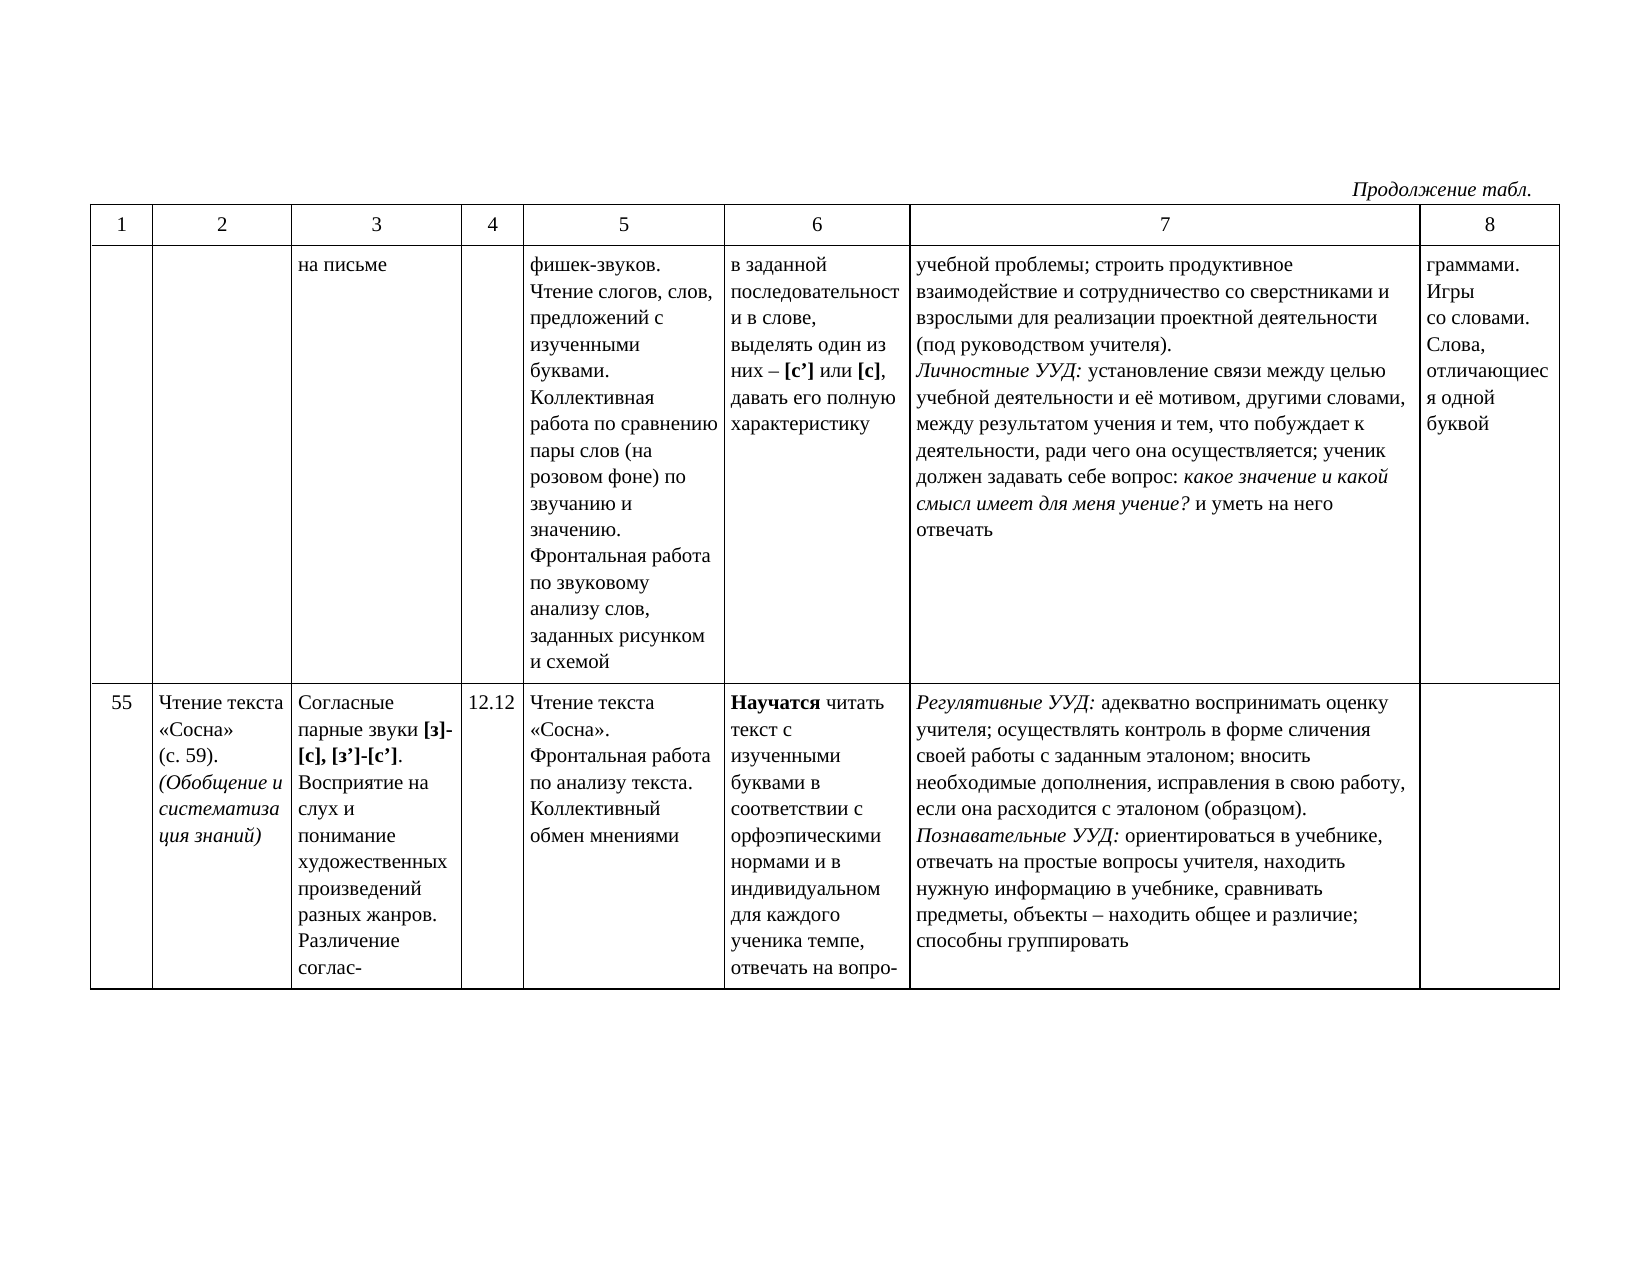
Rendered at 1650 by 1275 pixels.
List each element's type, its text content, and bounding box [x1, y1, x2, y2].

table_cell Чтение текста «Сосна» (с. 59). (Обобщение и систематизация знаний) [153, 684, 291, 988]
table_cell в заданной последовательности в слове, выделять один из них – [с’] или [с], давать его полную характеристику [725, 246, 909, 682]
table_header 8 [1421, 205, 1559, 244]
table_cell Научатся читать текст с изученными буквами в соответствии с орфоэпическими нормами и в индивидуальном для каждого ученика темпе, отвечать на вопро- [725, 684, 909, 988]
table_header 3 [292, 205, 461, 244]
table_cell 55 [91, 684, 152, 988]
table_cell на письме [292, 246, 461, 682]
table_cell [153, 246, 291, 682]
table_header 7 [911, 205, 1419, 244]
table_header 6 [725, 205, 909, 244]
table_cell граммами. Игры со словами. Слова, отличающиеся одной буквой [1421, 246, 1559, 682]
table_cell [462, 246, 523, 682]
table_cell 12.12 [462, 684, 523, 988]
table_header 1 [91, 205, 152, 244]
table_cell [1421, 684, 1559, 988]
table_cell Чтение текста «Сосна». Фронтальная работа по анализу текста. Коллективный обмен мнениями [524, 684, 724, 988]
text Продолжение табл. [118, 177, 1532, 201]
table_cell [91, 246, 152, 682]
table_header 2 [153, 205, 291, 244]
table_cell учебной проблемы; строить продуктивное взаимодействие и сотрудничество со сверстниками и взрослыми для реализации проектной деятельности (под руководством учителя). Личностные УУД: установление связи между целью учебной деятельности и её мотивом, другими словами, между результатом учения и тем, что побуждает к деятельности, ради чего она осуществляется; ученик должен задавать себе вопрос: какое значение и какой смысл имеет для меня учение? и уметь на него отвечать [911, 246, 1419, 682]
table_header 4 [462, 205, 523, 244]
table_header 5 [524, 205, 724, 244]
table_cell фишек-звуков. Чтение слогов, слов, предложений с изученными буквами. Коллективная работа по сравнению пары слов (на розовом фоне) по звучанию и значению. Фронтальная работа по звуковому анализу слов, заданных рисунком и схемой [524, 246, 724, 682]
table_cell Регулятивные УУД: адекватно воспринимать оценку учителя; осуществлять контроль в форме сличения своей работы с заданным эталоном; вносить необходимые дополнения, исправления в свою работу, если она расходится с эталоном (образцом). Познавательные УУД: ориентироваться в учебнике, отвечать на простые вопросы учителя, находить нужную информацию в учебнике, сравнивать предметы, объекты – находить общее и различие; способны группировать [911, 684, 1419, 988]
table_cell Согласные парные звуки [з]-[с], [з’]-[с’]. Восприятие на слух и понимание художественных произведений разных жанров. Различение соглас- [292, 684, 461, 988]
